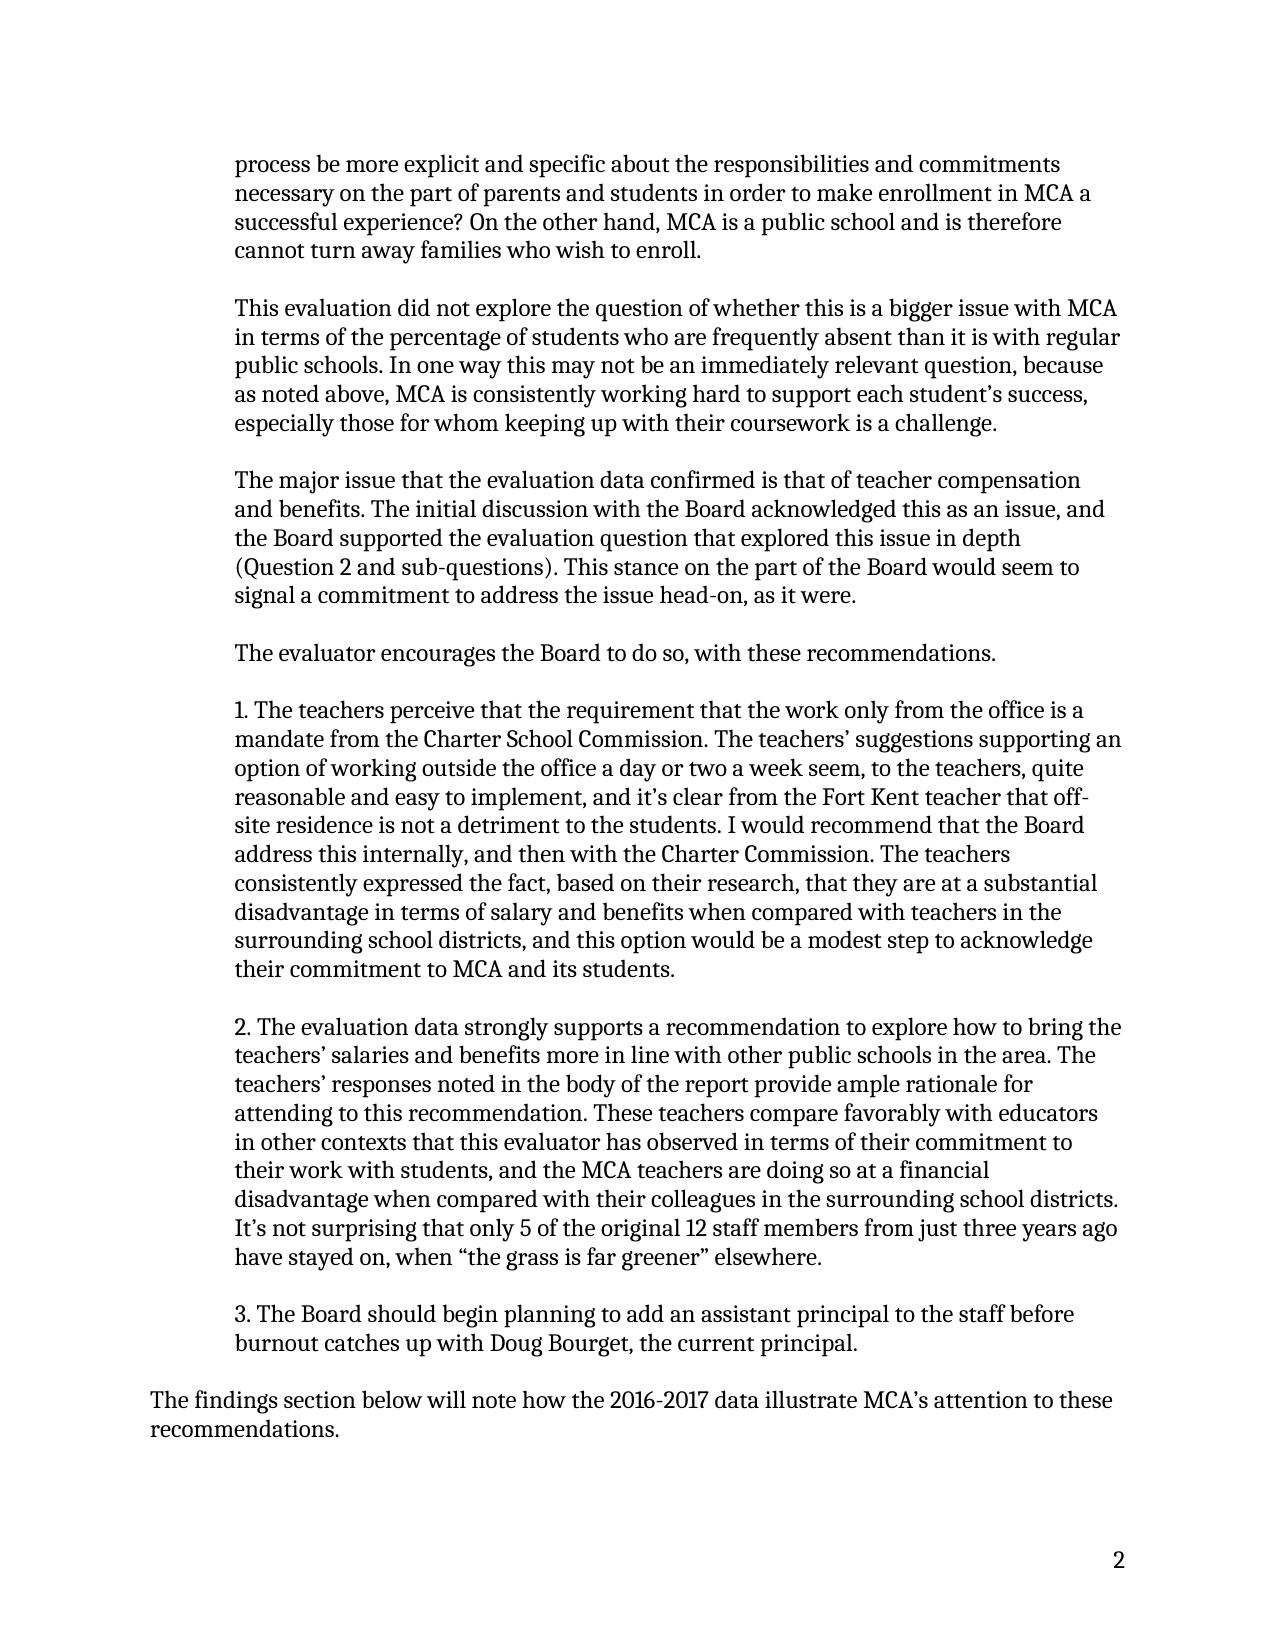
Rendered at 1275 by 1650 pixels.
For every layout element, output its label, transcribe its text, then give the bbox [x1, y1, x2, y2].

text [234, 150, 1125, 265]
text 3. The Board should begin planning to add an assistant principal to the staff before burnout catches up with Doug Bourget, the current principal. [234, 1300, 1125, 1357]
text 1. The teachers perceive that the requirement that the work only from the office is a mandate from the Charter School Commission. The teachers’ suggestions supporting an option of working outside the office a day or two a week seem, to the teachers, quite reasonable and easy to implement, and it’s clear from the Fort Kent teacher that off-site residence is not a detriment to the students. I would recommend that the Board address this internally, and then with the Charter Commission. The teachers consistently expressed the fact, based on their research, that they are at a substantial disadvantage in terms of salary and benefits when compared with teachers in the surrounding school districts, and this option would be a modest step to acknowledge their commitment to MCA and its students. [234, 696, 1125, 984]
text The findings section below will note how the 2016-2017 data illustrate MCA’s attention to these recommendations. [150, 1386, 1125, 1444]
text The major issue that the evaluation data confirmed is that of teacher compensation and benefits. The initial discussion with the Board acknowledged this as an issue, and the Board supported the evaluation question that explored this issue in depth (Question 2 and sub-questions). This stance on the part of the Board would seem to signal a commitment to address the issue head-on, as it were. [234, 466, 1125, 610]
text This evaluation did not explore the question of whether this is a bigger issue with MCA in terms of the percentage of students who are frequently absent than it is with regular public schools. In one way this may not be an immediately relevant question, because as noted above, MCA is consistently working hard to support each student’s success, especially those for whom keeping up with their coursework is a challenge. [234, 294, 1125, 437]
text 2. The evaluation data strongly supports a recommendation to explore how to bring the teachers’ salaries and benefits more in line with other public schools in the area. The teachers’ responses noted in the body of the report provide ample rationale for attending to this recommendation. These teachers compare favorably with educators in other contexts that this evaluator has observed in terms of their commitment to their work with students, and the MCA teachers are doing so at a financial disadvantage when compared with their colleagues in the surrounding school districts. It’s not surprising that only 5 of the original 12 staff members from just three years ago have stayed on, when “the grass is far greener” elsewhere. [234, 1012, 1125, 1271]
text The evaluator encourages the Board to do so, with these recommendations. [234, 639, 1125, 667]
